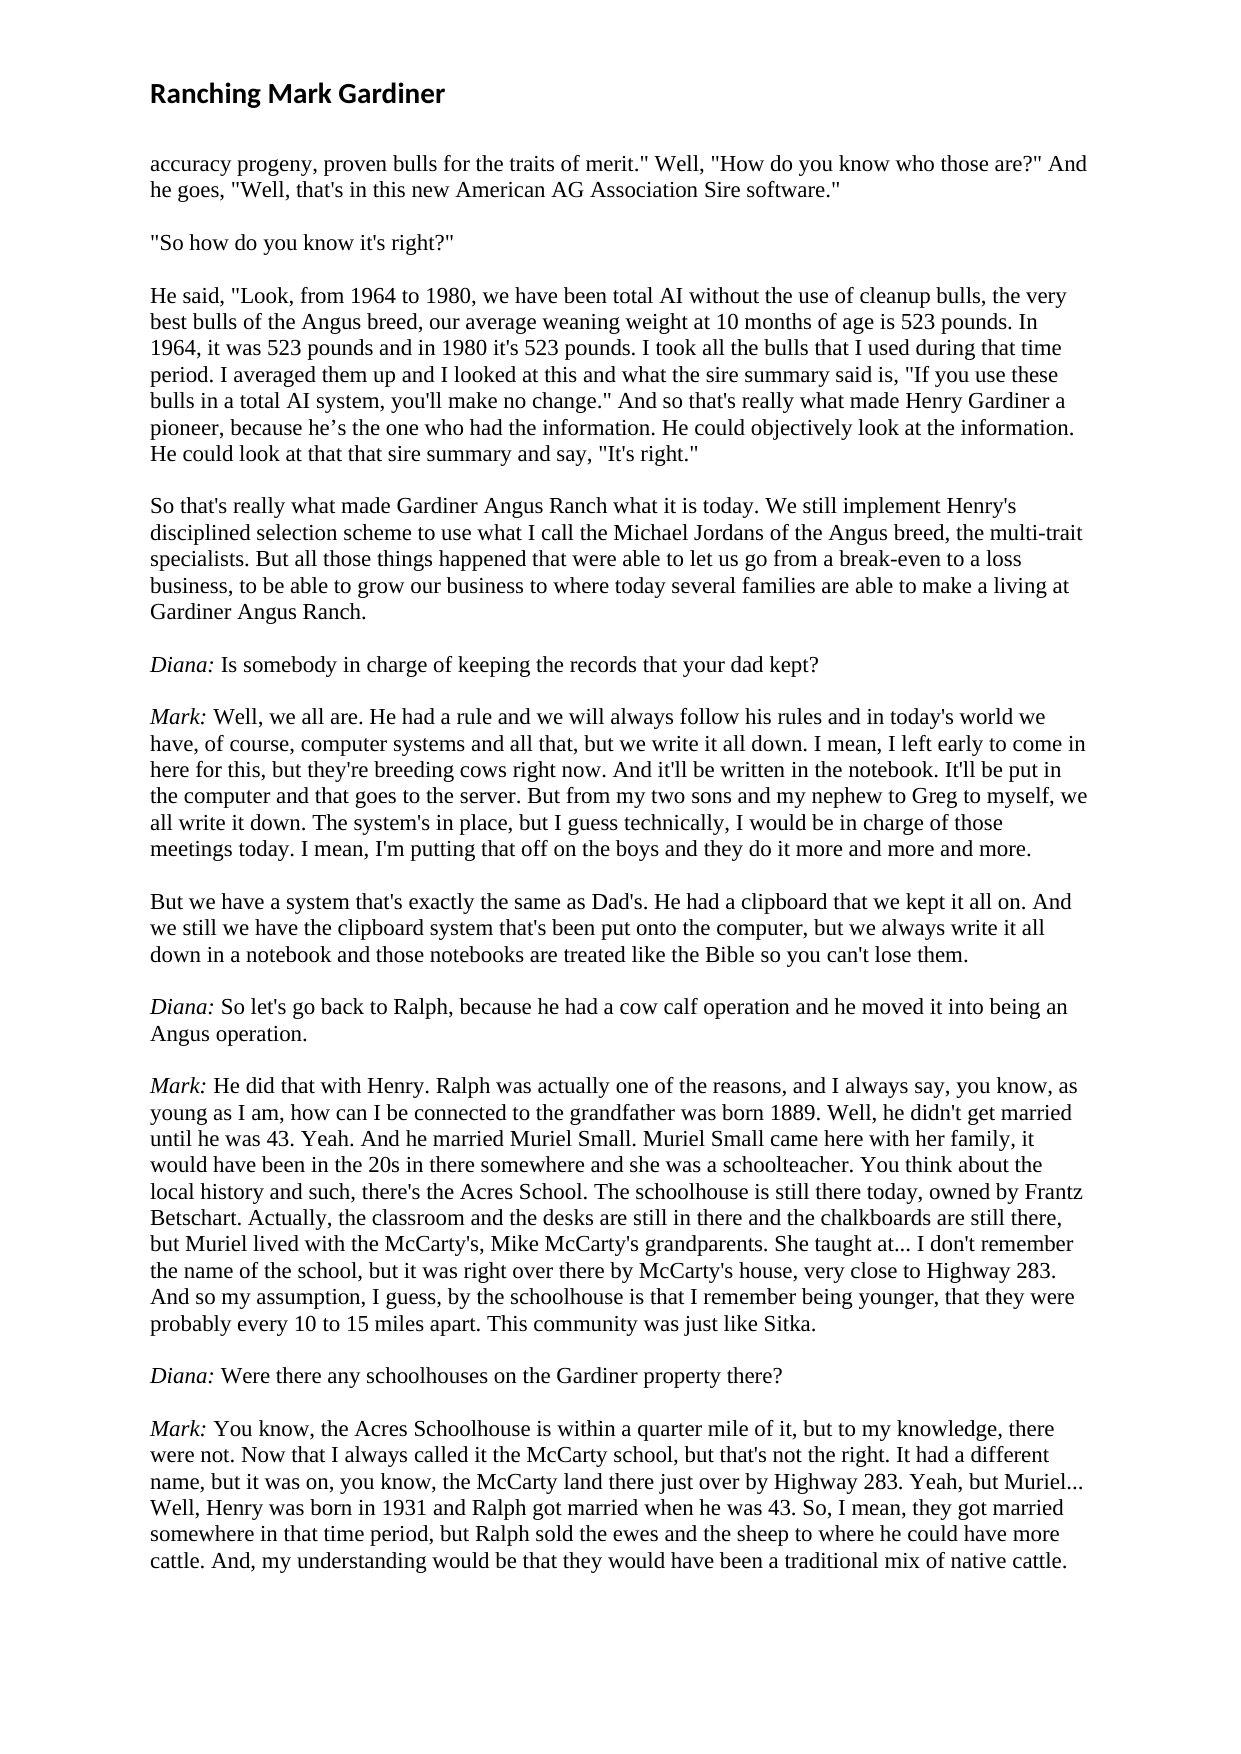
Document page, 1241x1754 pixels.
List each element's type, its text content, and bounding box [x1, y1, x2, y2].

text He said, "Look, from 1964 to 1980, we have been total AI without the use of cleanup bulls, the very best bulls of the Angus breed, our average weaning weight at 10 months of age is 523 pounds. In 1964, it was 523 pounds and in 1980 it's 523 pounds. I took all the bulls that I used during that time period. I averaged them up and I looked at this and what the sire summary said is, "If you use these bulls in a total AI system, you'll make no change." And so that's really what made Henry Gardiner a pioneer, because he’s the one who had the information. He could objectively look at the information. He could look at that that sire summary and say, "It's right." [150, 255, 1090, 466]
text Mark: Well, we all are. He had a rule and we will always follow his rules and in today's world we have, of course, computer systems and all that, but we write it all down. I mean, I left early to come in here for this, but they're breeding cows right now. And it'll be written in the notebook. It'll be put in the computer and that goes to the server. But from my two sons and my nephew to Greg to myself, we all write it down. The system's in place, but I guess technically, I would be in charge of those meetings today. I mean, I'm putting that off on the boys and they do it more and more and more. [150, 677, 1090, 862]
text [150, 1389, 1090, 1573]
text Diana: Is somebody in charge of keeping the records that your dad kept? [150, 624, 1090, 677]
text Diana: So let's go back to Ralph, because he had a cow calf operation and he moved it into being an Angus operation. [150, 967, 1090, 1046]
text But we have a system that's exactly the same as Dad's. He had a clipboard that we kept it all on. And we still we have the clipboard system that's been put onto the computer, but we always write it all down in a notebook and those notebooks are treated like the Bible so you can't lose them. [150, 862, 1090, 967]
text Mark: He did that with Henry. Ralph was actually one of the reasons, and I always say, you know, as young as I am, how can I be connected to the grandfather was born 1889. Well, he didn't get married until he was 43. Yeah. And he married Muriel Small. Muriel Small came here with her family, it would have been in the 20s in there somewhere and she was a schoolteacher. You think about the local history and such, there's the Acres School. The schoolhouse is still there today, owned by Frantz Betschart. Actually, the classroom and the desks are still in there and the chalkboards are still there, but Muriel lived with the McCarty's, Mike McCarty's grandparents. She taught at... I don't remember the name of the school, but it was right over there by McCarty's house, very close to Highway 283. And so my assumption, I guess, by the schoolhouse is that I remember being younger, that they were probably every 10 to 15 miles apart. This community was just like Sitka. [150, 1046, 1090, 1336]
text So that's really what made Gardiner Angus Ranch what it is today. We still implement Henry's disciplined selection scheme to use what I call the Michael Jordans of the Angus breed, the multi-trait specialists. But all those things happened that were able to let us go from a break-even to a loss business, to be able to grow our business to where today several families are able to make a living at Gardiner Angus Ranch. [150, 493, 1090, 624]
text "So how do you know it's right?" [150, 203, 1090, 255]
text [150, 150, 1090, 203]
text Diana: Were there any schoolhouses on the Gardiner property there? [150, 1336, 1090, 1389]
